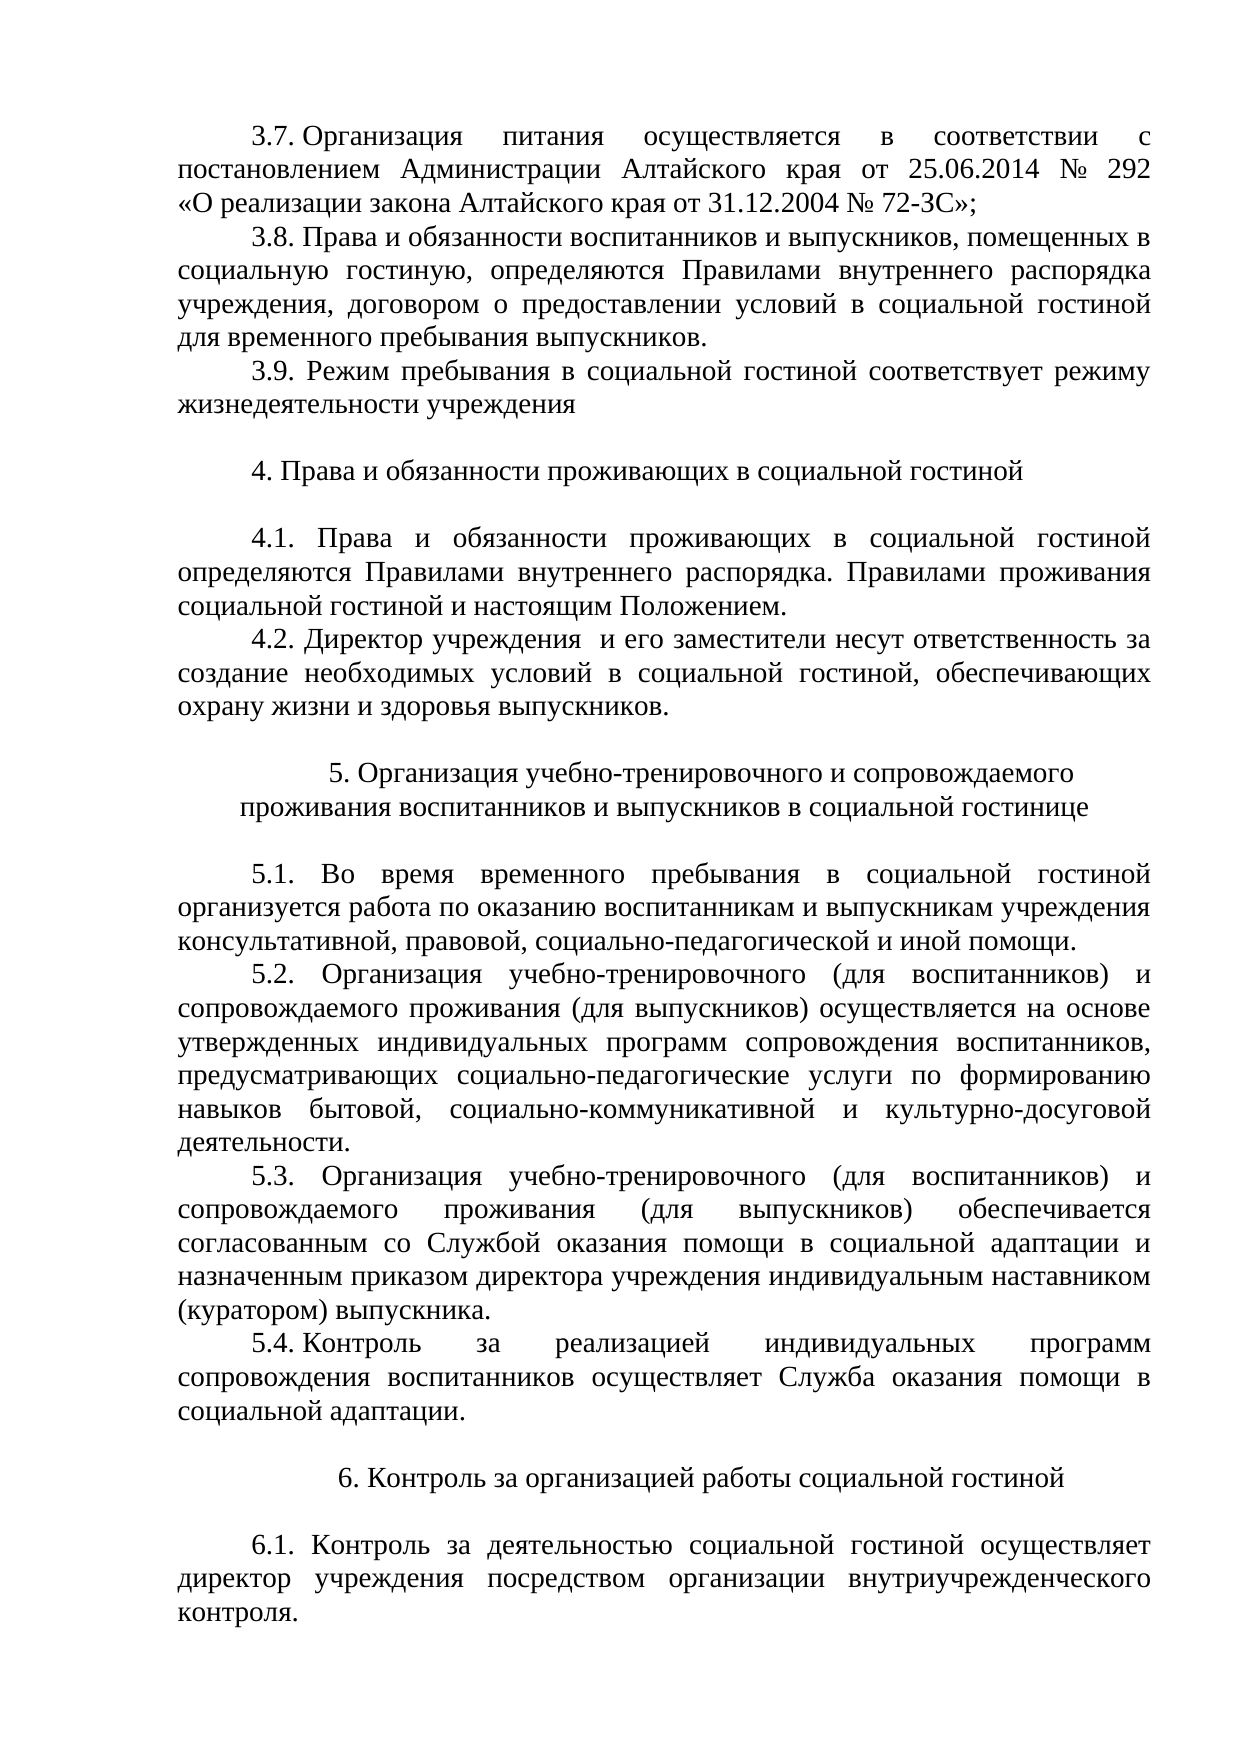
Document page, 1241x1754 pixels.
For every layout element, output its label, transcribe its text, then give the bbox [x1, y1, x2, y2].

text 4.1. Права и обязанности проживающих в социальной гостиной определяются Правилами внутреннего распорядка. Правилами проживания социальной гостиной и настоящим Положением. [177, 521, 1152, 621]
text 3.8. Права и обязанности воспитанников и выпускников, помещенных в социальную гостиную, определяются Правилами внутреннего распорядка учреждения, договором о предоставлении условий в социальной гостиной для временного пребывания выпускников. [177, 219, 1152, 353]
text 4. Права и обязанности проживающих в социальной гостиной [177, 453, 1152, 487]
text 4.2. Директор учреждения и его заместители несут ответственность за создание необходимых условий в социальной гостиной, обеспечивающих охрану жизни и здоровья выпускников. [177, 621, 1152, 722]
text 6. Контроль за организацией работы социальной гостиной [177, 1460, 1152, 1493]
text 5.1. Во время временного пребывания в социальной гостиной организуется работа по оказанию воспитанникам и выпускникам учреждения консультативной, правовой, социально-педагогической и иной помощи. [177, 856, 1152, 957]
text 3.9. Режим пребывания в социальной гостиной соответствует режиму жизнедеятельности учреждения [177, 353, 1152, 420]
text 5. Организация учебно-тренировочного и сопровождаемого проживания воспитанников и выпускников в социальной гостинице [177, 755, 1152, 822]
text 5.4. Контроль за реализацией индивидуальных программ сопровождения воспитанников осуществляет Служба оказания помощи в социальной адаптации. [177, 1326, 1152, 1426]
text 3.7. Организация питания осуществляется в соответствии с постановлением Администрации Алтайского края от 25.06.2014 № 292 «О реализации закона Алтайского края от 31.12.2004 № 72-ЗС»; [177, 118, 1152, 219]
text 5.2. Организация учебно-тренировочного (для воспитанников) и сопровождаемого проживания (для выпускников) осуществляется на основе утвержденных индивидуальных программ сопровождения воспитанников, предусматривающих социально-педагогические услуги по формированию навыков бытовой, социально-коммуникативной и культурно-досуговой деятельности. [177, 957, 1152, 1158]
text 6.1. Контроль за деятельностью социальной гостиной осуществляет директор учреждения посредством организации внутриучрежденческого контроля. [177, 1527, 1152, 1627]
text 5.3. Организация учебно-тренировочного (для воспитанников) и сопровождаемого проживания (для выпускников) обеспечивается согласованным со Службой оказания помощи в социальной адаптации и назначенным приказом директора учреждения индивидуальным наставником (куратором) выпускника. [177, 1158, 1152, 1326]
